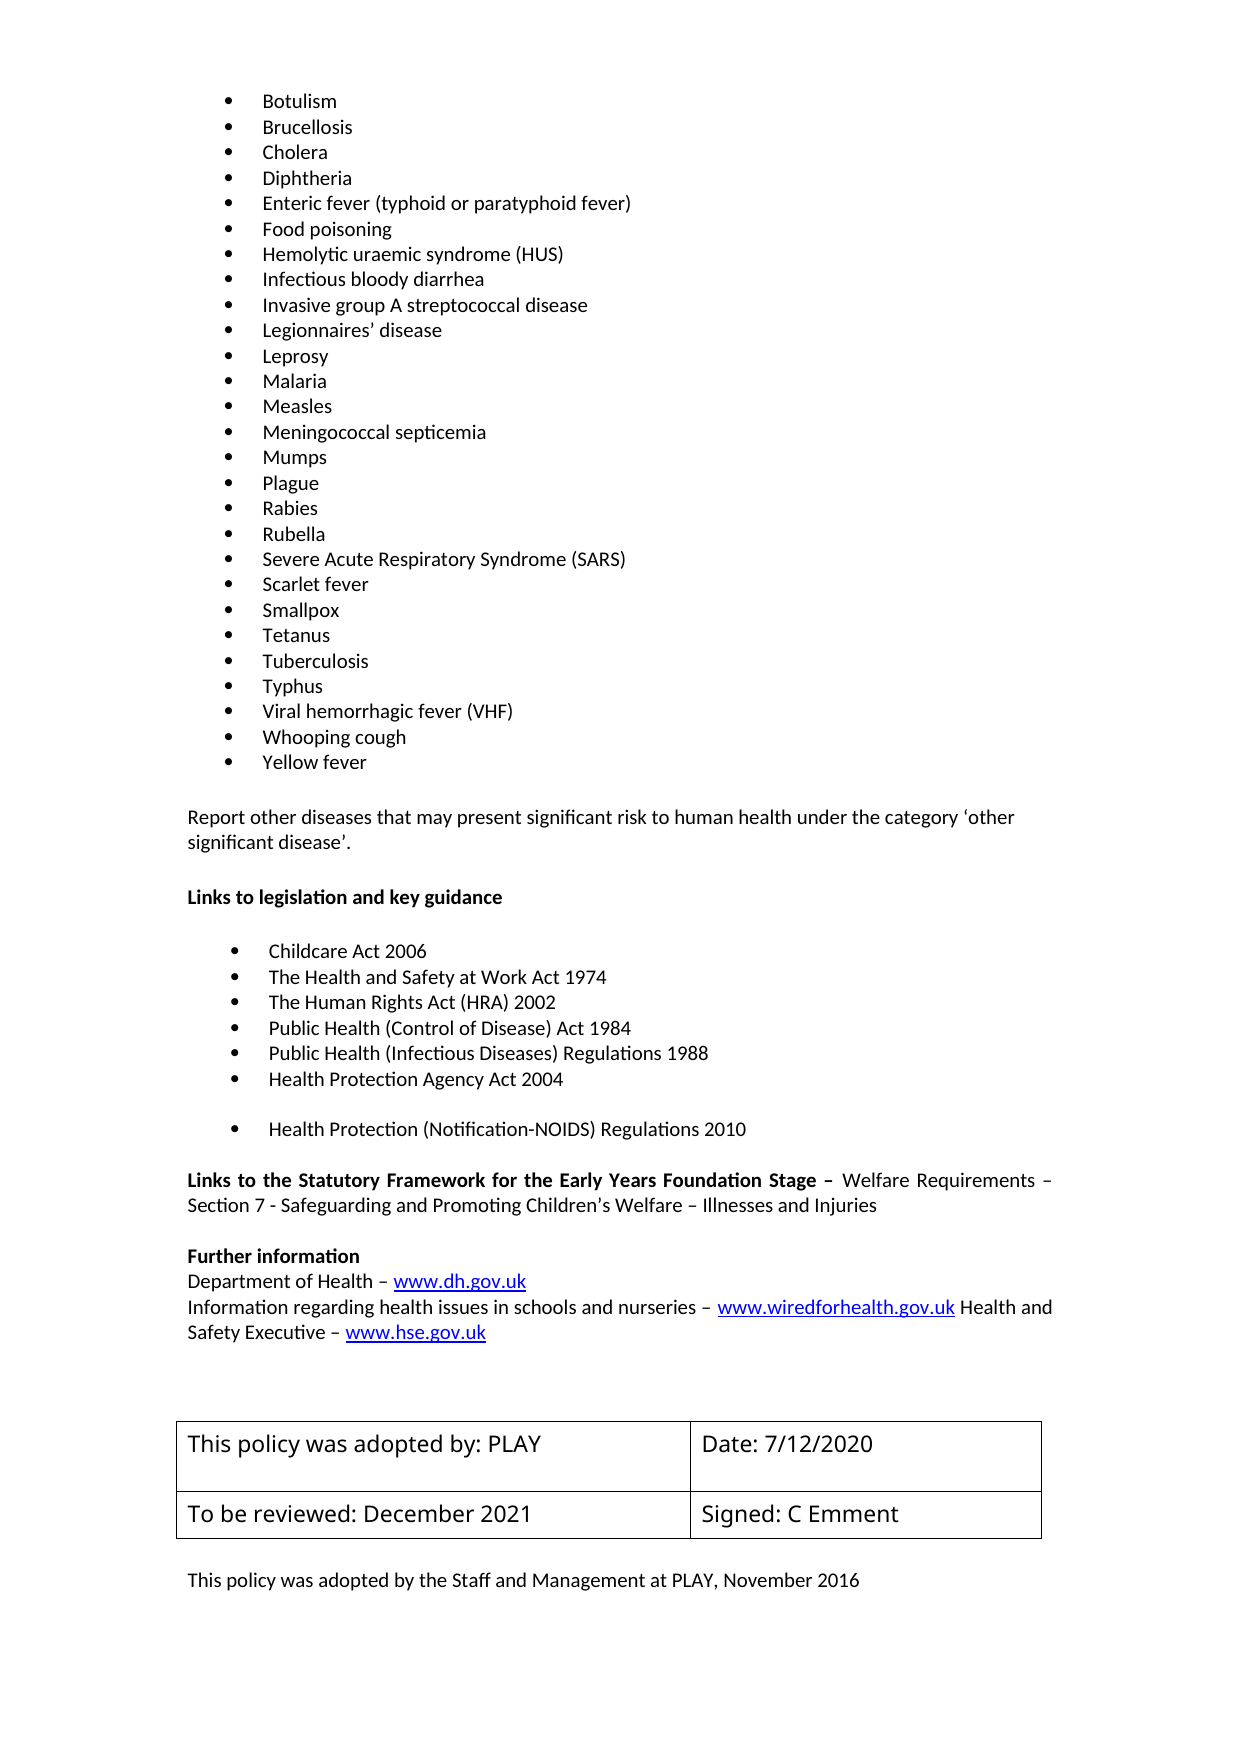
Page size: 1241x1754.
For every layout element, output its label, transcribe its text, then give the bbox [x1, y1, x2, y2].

list Childcare Act 2006 [231, 939, 1053, 964]
list Botulism [225, 89, 1053, 114]
table_cell Signed: C Emment [691, 1492, 1041, 1538]
list Whooping cough [225, 724, 1053, 749]
list Public Health (Control of Disease) Act 1984 [231, 1015, 1053, 1040]
list The Health and Safety at Work Act 1974 [231, 964, 1053, 989]
list Mumps [225, 444, 1053, 470]
list Hemolytic uraemic syndrome (HUS) [225, 241, 1053, 267]
list Diphtheria [225, 165, 1053, 190]
list Enteric fever (typhoid or paratyphoid fever) [225, 190, 1053, 216]
text Information regarding health issues in schools and nurseries – www.wiredforhealth.gov.uk Health and Safety Executive – www.hse.gov.uk [187, 1294, 1053, 1345]
list Yellow fever [225, 749, 1053, 775]
list Brucellosis [225, 114, 1053, 139]
list Meningococcal septicemia [225, 419, 1053, 444]
text Report other diseases that may present significant risk to human health under the category ‘other significant disease’. [187, 804, 1053, 855]
list Leprosy [225, 343, 1053, 368]
text This policy was adopted by the Staff and Management at PLAY, November 2016 [187, 1568, 1053, 1593]
table_header This policy was adopted by: PLAY [177, 1422, 690, 1491]
list Smallpox [225, 597, 1053, 622]
list Legionnaires’ disease [225, 317, 1053, 343]
list Measles [225, 394, 1053, 419]
list Invasive group A streptococcal disease [225, 292, 1053, 317]
table_cell To be reviewed: December 2021 [177, 1492, 690, 1538]
list Public Health (Infectious Diseases) Regulations 1988 [231, 1040, 1053, 1066]
table_header Date: 7/12/2020 [691, 1422, 1041, 1491]
text Further information [187, 1243, 1053, 1269]
list Tetanus [225, 622, 1053, 648]
text Links to legislation and key guidance [187, 884, 1053, 909]
list The Human Rights Act (HRA) 2002 [231, 989, 1053, 1015]
list Rubella [225, 521, 1053, 546]
list Tuberculosis [225, 648, 1053, 673]
list Infectious bloody diarrhea [225, 267, 1053, 292]
list Health Protection Agency Act 2004 [231, 1066, 1053, 1091]
list Plague [225, 470, 1053, 495]
list Health Protection (Notification-NOIDS) Regulations 2010 [231, 1116, 1053, 1142]
list Rabies [225, 495, 1053, 521]
list Viral hemorrhagic fever (VHF) [225, 699, 1053, 724]
text Department of Health – www.dh.gov.uk [187, 1269, 1053, 1294]
list Scarlet fever [225, 572, 1053, 597]
list Malaria [225, 368, 1053, 394]
text Links to the Statutory Framework for the Early Years Foundation Stage – Welfare Requirements – Section 7 - Safeguarding and Promoting Children’s Welfare – Illnesses and Injuries [187, 1167, 1053, 1218]
list Food poisoning [225, 216, 1053, 241]
list Cholera [225, 139, 1053, 165]
list Severe Acute Respiratory Syndrome (SARS) [225, 546, 1053, 572]
list Typhus [225, 673, 1053, 699]
